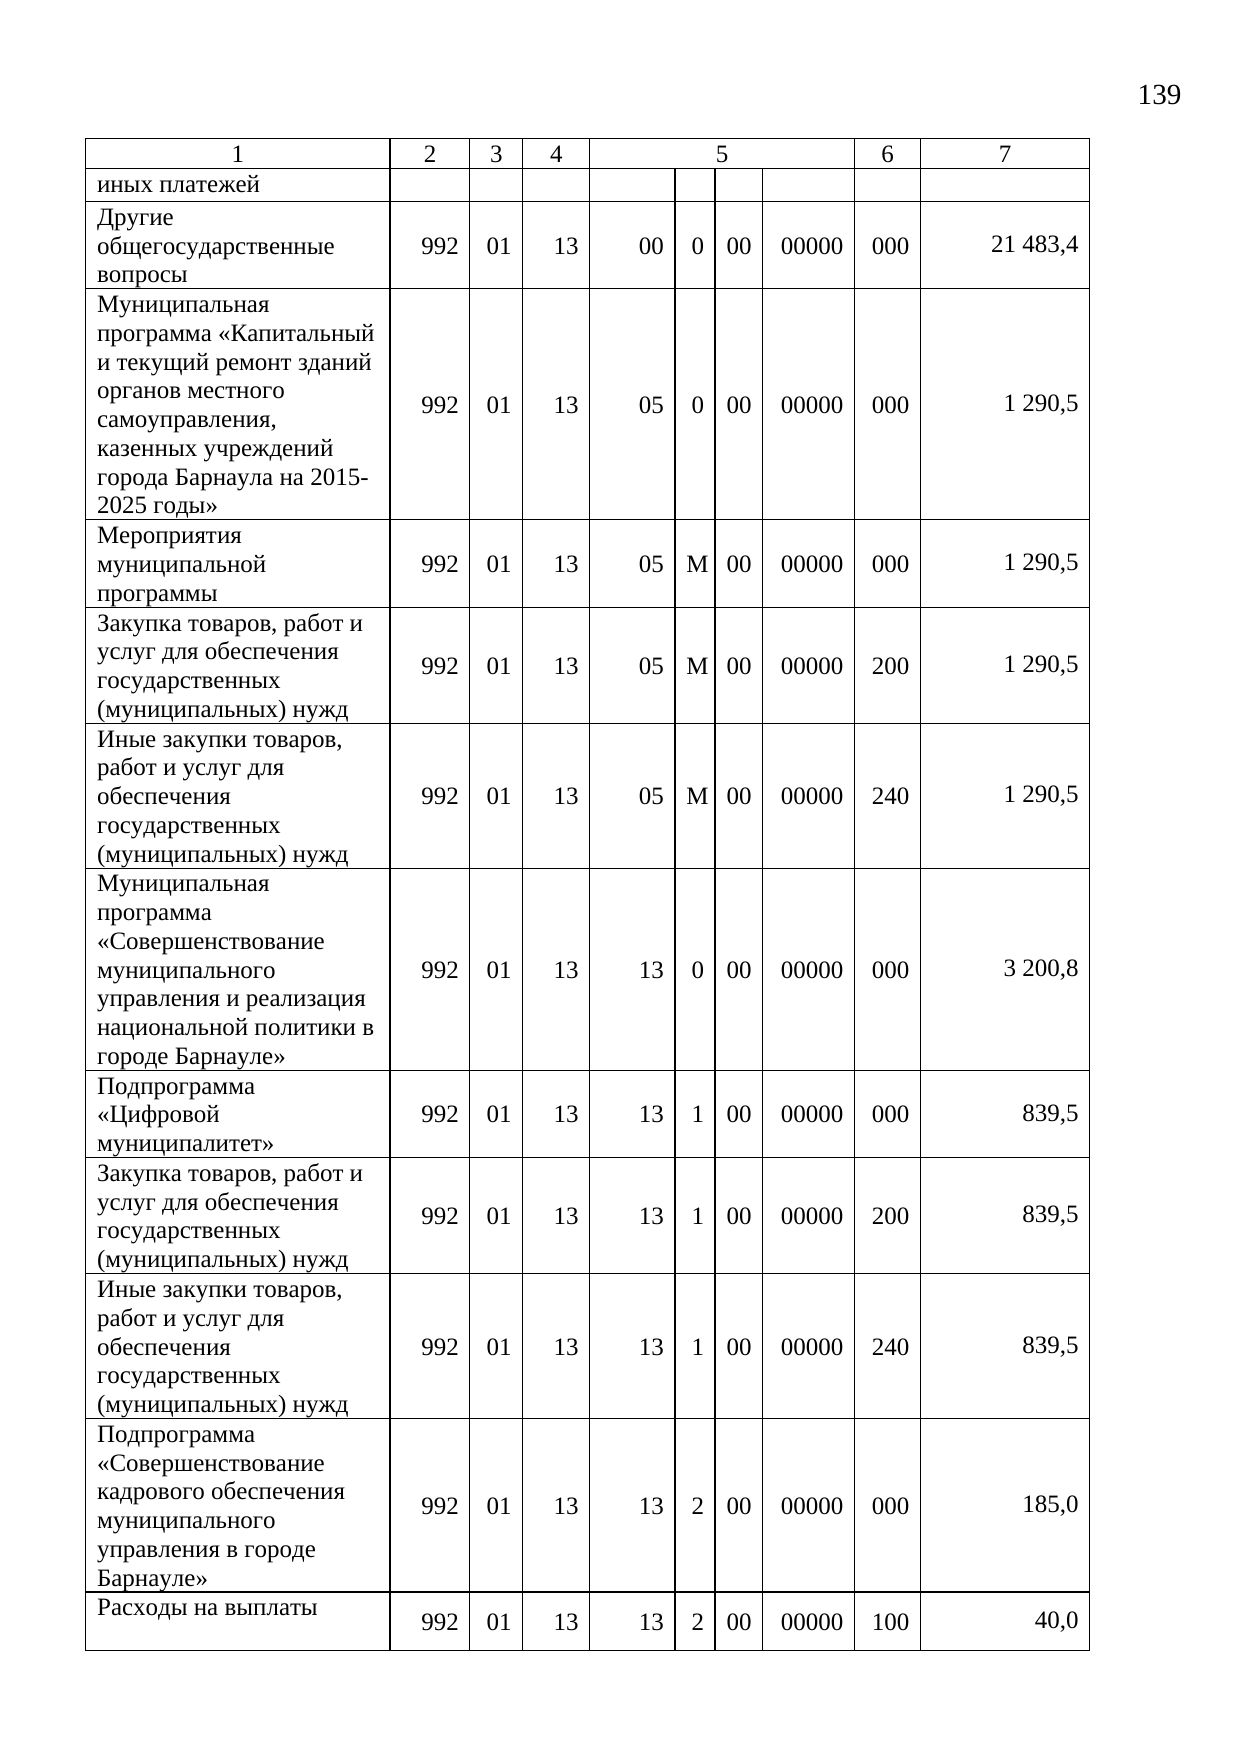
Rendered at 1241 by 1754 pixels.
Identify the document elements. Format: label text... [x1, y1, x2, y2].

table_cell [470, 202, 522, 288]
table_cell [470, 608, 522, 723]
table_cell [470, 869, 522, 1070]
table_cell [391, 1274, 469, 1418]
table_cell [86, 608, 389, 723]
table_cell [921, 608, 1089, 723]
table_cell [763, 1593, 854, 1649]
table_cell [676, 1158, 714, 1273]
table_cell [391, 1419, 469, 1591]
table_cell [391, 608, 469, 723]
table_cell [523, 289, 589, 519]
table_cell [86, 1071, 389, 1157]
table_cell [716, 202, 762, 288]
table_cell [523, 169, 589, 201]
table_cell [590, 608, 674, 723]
table_header 3 [470, 139, 522, 168]
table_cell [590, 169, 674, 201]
table_header 7 [921, 139, 1089, 168]
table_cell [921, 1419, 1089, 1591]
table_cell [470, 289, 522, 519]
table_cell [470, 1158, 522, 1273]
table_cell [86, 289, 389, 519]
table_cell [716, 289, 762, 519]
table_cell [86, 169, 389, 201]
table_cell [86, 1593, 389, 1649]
table_header 6 [855, 139, 920, 168]
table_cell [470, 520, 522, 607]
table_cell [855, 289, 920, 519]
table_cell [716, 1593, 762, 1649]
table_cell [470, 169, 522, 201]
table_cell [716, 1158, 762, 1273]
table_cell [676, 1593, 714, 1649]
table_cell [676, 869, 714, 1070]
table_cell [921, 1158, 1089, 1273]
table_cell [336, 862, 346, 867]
table_header 2 [391, 139, 469, 168]
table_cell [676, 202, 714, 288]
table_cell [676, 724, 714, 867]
table_header 5 [590, 139, 854, 168]
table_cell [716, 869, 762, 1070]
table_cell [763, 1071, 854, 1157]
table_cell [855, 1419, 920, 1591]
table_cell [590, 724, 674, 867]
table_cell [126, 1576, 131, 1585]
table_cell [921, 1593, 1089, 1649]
table_header 1 [86, 139, 389, 168]
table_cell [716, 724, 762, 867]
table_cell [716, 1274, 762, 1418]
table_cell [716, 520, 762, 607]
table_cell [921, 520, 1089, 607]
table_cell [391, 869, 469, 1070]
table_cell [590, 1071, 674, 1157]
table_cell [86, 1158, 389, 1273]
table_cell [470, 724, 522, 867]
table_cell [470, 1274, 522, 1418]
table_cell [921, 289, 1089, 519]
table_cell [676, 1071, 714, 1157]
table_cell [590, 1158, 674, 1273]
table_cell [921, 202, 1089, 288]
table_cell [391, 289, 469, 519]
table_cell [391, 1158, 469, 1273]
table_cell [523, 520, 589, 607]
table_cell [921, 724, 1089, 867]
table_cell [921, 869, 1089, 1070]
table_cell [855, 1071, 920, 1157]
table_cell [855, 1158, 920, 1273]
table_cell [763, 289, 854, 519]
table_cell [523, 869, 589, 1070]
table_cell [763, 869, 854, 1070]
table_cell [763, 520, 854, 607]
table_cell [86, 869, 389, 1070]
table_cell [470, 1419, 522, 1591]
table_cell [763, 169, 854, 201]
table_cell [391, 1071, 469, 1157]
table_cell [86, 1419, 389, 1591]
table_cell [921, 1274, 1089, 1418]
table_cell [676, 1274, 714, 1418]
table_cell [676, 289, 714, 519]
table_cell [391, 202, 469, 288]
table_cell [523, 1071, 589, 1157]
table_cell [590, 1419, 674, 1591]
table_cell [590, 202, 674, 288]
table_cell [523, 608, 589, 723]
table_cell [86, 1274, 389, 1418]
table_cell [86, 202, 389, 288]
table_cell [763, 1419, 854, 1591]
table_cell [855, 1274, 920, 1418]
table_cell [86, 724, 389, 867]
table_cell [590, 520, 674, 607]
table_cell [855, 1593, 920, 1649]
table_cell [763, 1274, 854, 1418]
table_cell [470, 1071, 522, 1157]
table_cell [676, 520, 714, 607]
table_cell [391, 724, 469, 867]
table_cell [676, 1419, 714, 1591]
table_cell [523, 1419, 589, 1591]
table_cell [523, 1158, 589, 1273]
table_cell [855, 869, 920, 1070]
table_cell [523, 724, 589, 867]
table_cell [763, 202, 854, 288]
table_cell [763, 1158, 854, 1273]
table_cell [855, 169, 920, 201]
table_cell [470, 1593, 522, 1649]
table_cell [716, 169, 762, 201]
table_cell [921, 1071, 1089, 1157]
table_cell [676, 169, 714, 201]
table_header 4 [523, 139, 589, 168]
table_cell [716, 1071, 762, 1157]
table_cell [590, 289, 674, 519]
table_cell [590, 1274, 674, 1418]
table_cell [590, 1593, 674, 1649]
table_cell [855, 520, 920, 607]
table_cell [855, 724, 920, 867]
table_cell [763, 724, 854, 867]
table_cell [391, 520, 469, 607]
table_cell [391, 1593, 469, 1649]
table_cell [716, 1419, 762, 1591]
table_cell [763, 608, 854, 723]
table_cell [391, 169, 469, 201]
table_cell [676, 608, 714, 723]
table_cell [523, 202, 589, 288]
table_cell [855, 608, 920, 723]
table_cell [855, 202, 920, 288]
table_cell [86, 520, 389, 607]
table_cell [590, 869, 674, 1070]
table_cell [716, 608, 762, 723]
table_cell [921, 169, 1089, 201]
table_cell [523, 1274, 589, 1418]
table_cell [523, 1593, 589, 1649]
